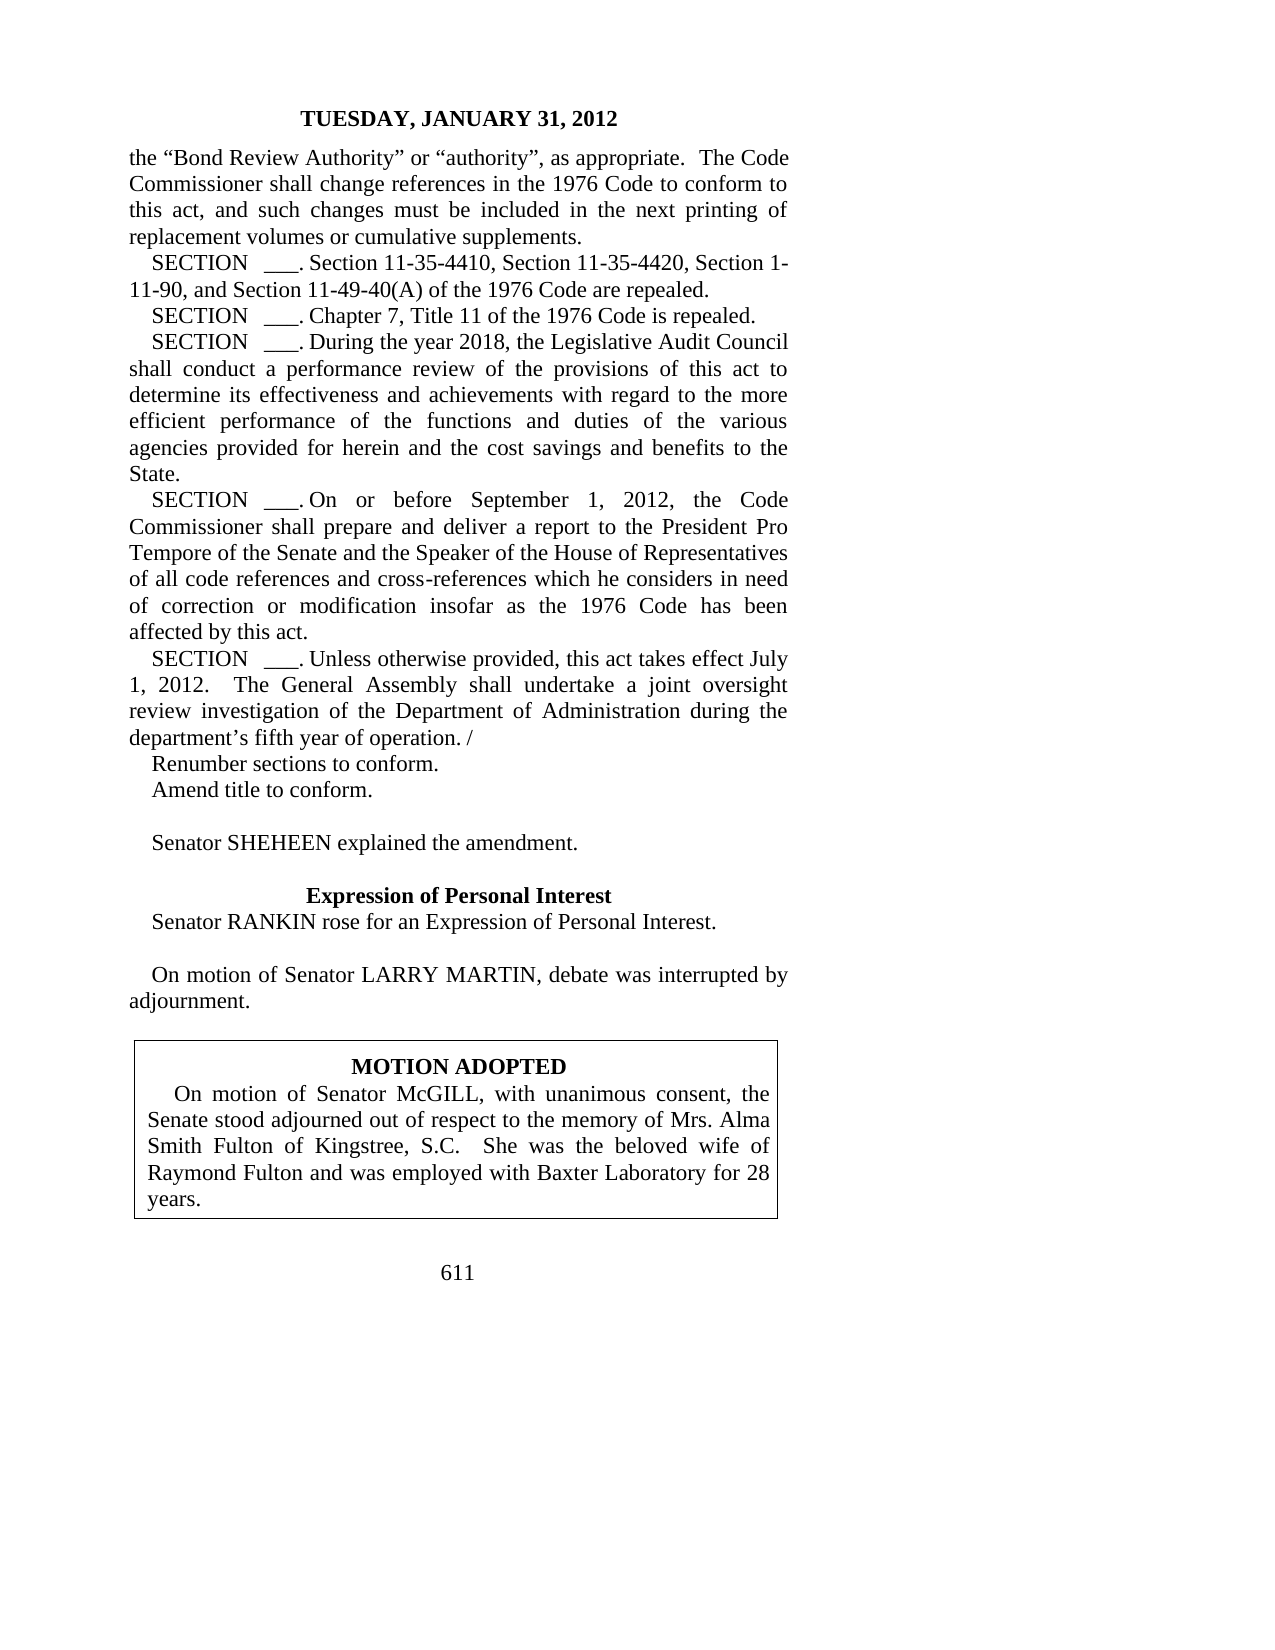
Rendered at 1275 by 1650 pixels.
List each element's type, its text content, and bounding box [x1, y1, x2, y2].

text SECTION ___. Section 11-35-4410, Section 11-35-4420, Section 1-11-90, and Section 11-49-40(A) of the 1976 Code are repealed. [129, 249, 789, 302]
text SECTION ___. During the year 2018, the Legislative Audit Council shall conduct a performance review of the provisions of this act to determine its effectiveness and achievements with regard to the more efficient performance of the functions and duties of the various agencies provided for herein and the cost savings and benefits to the State. [129, 328, 789, 486]
text Renumber sections to conform. [129, 750, 789, 776]
text Senator SHEHEEN explained the amendment. [129, 829, 789, 855]
text Amend title to conform. [129, 776, 789, 803]
text SECTION ___. Chapter 7, Title 11 of the 1976 Code is repealed. [129, 302, 789, 328]
text MOTION ADOPTED [135, 1041, 777, 1066]
text On motion of Senator McGILL, with unanimous consent, the Senate stood adjourned out of respect to the memory of Mrs. Alma Smith Fulton of Kingstree, S.C. She was the beloved wife of Raymond Fulton and was employed with Baxter Laboratory for 28 years. [135, 1066, 777, 1218]
text Expression of Personal Interest [129, 882, 789, 908]
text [129, 144, 789, 249]
text SECTION ___. On or before September 1, 2012, the Code Commissioner shall prepare and deliver a report to the President Pro Tempore of the Senate and the Speaker of the House of Representatives of all code references and cross-references which he considers in need of correction or modification insofar as the 1976 Code has been affected by this act. [129, 486, 789, 644]
text Senator RANKIN rose for an Expression of Personal Interest. [129, 908, 789, 934]
text SECTION ___. Unless otherwise provided, this act takes effect July 1, 2012. The General Assembly shall undertake a joint oversight review investigation of the Department of Administration during the department’s fifth year of operation. / [129, 644, 789, 750]
text On motion of Senator LARRY MARTIN, debate was interrupted by adjournment. [129, 961, 789, 1013]
